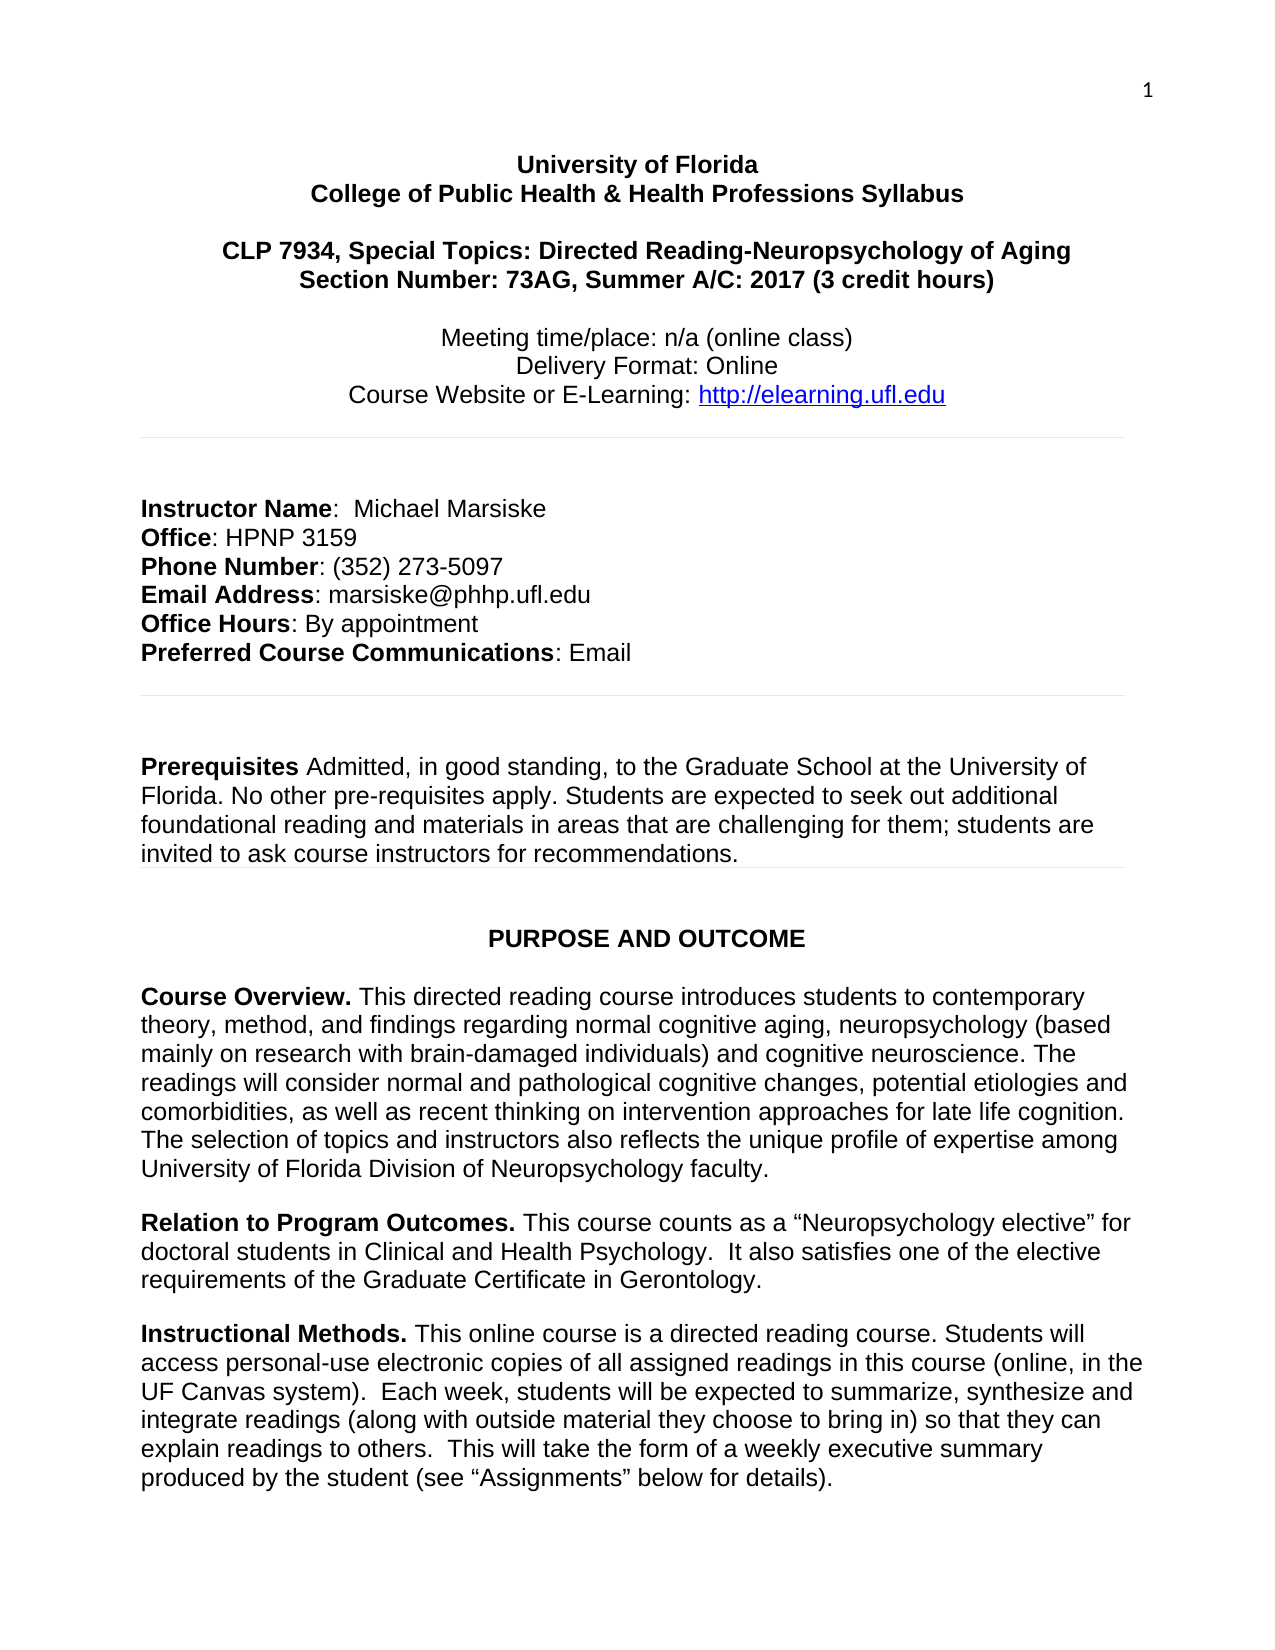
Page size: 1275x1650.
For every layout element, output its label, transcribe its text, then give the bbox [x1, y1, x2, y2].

text Delivery Format: Online Course Website or E-Learning: http://elearning.ufl.edu [141, 351, 1153, 409]
subtitle Instructional Methods. This online course is a directed reading course. Students will access personal-use electronic copies of all assigned readings in this course (online, in the UF Canvas system). Each week, students will be expected to summarize, synthesize and integrate readings (along with outside material they choose to bring in) so that they can explain readings to others. This will take the form of a weekly executive summary produced by the student (see “Assignments” below for details). [141, 1319, 1153, 1492]
text Instructor Name: Michael Marsiske Office: HPNP 3159 Phone Number: (352) 273-5097 Email Address: marsiske@phhp.ufl.edu Office Hours: By appointment [141, 494, 1153, 638]
subtitle Relation to Program Outcomes. This course counts as a “Neuropsychology elective” for doctoral students in Clinical and Health Psychology. It also satisfies one of the elective requirements of the Graduate Certificate in Gerontology. [141, 1208, 1153, 1294]
text Preferred Course Communications: Email [141, 638, 1153, 667]
subtitle PURPOSE AND OUTCOME [141, 924, 1153, 953]
subtitle Course Overview. This directed reading course introduces students to contemporary theory, method, and findings regarding normal cognitive aging, neuropsychology (based mainly on research with brain-damaged individuals) and cognitive neuroscience. The readings will consider normal and pathological cognitive changes, potential etiologies and comorbidities, as well as recent thinking on intervention approaches for late life cognition. The selection of topics and instructors also reflects the unique profile of expertise among University of Florida Division of Neuropsychology faculty. [141, 982, 1153, 1183]
text University of Florida [122, 150, 1153, 179]
text Meeting time/place: n/a (online class) [141, 322, 1153, 351]
subtitle Prerequisites Admitted, in good standing, to the Graduate School at the University of Florida. No other pre-requisites apply. Students are expected to seek out additional foundational reading and materials in areas that are challenging for them; students are invited to ask course instructors for recommendations. [141, 752, 1153, 867]
text CLP 7934, Special Topics: Directed Reading-Neuropsychology of Aging [141, 236, 1153, 265]
text Section Number: 73AG, Summer A/C: 2017 (3 credit hours) [141, 265, 1153, 294]
text College of Public Health & Health Professions Syllabus [122, 179, 1153, 207]
